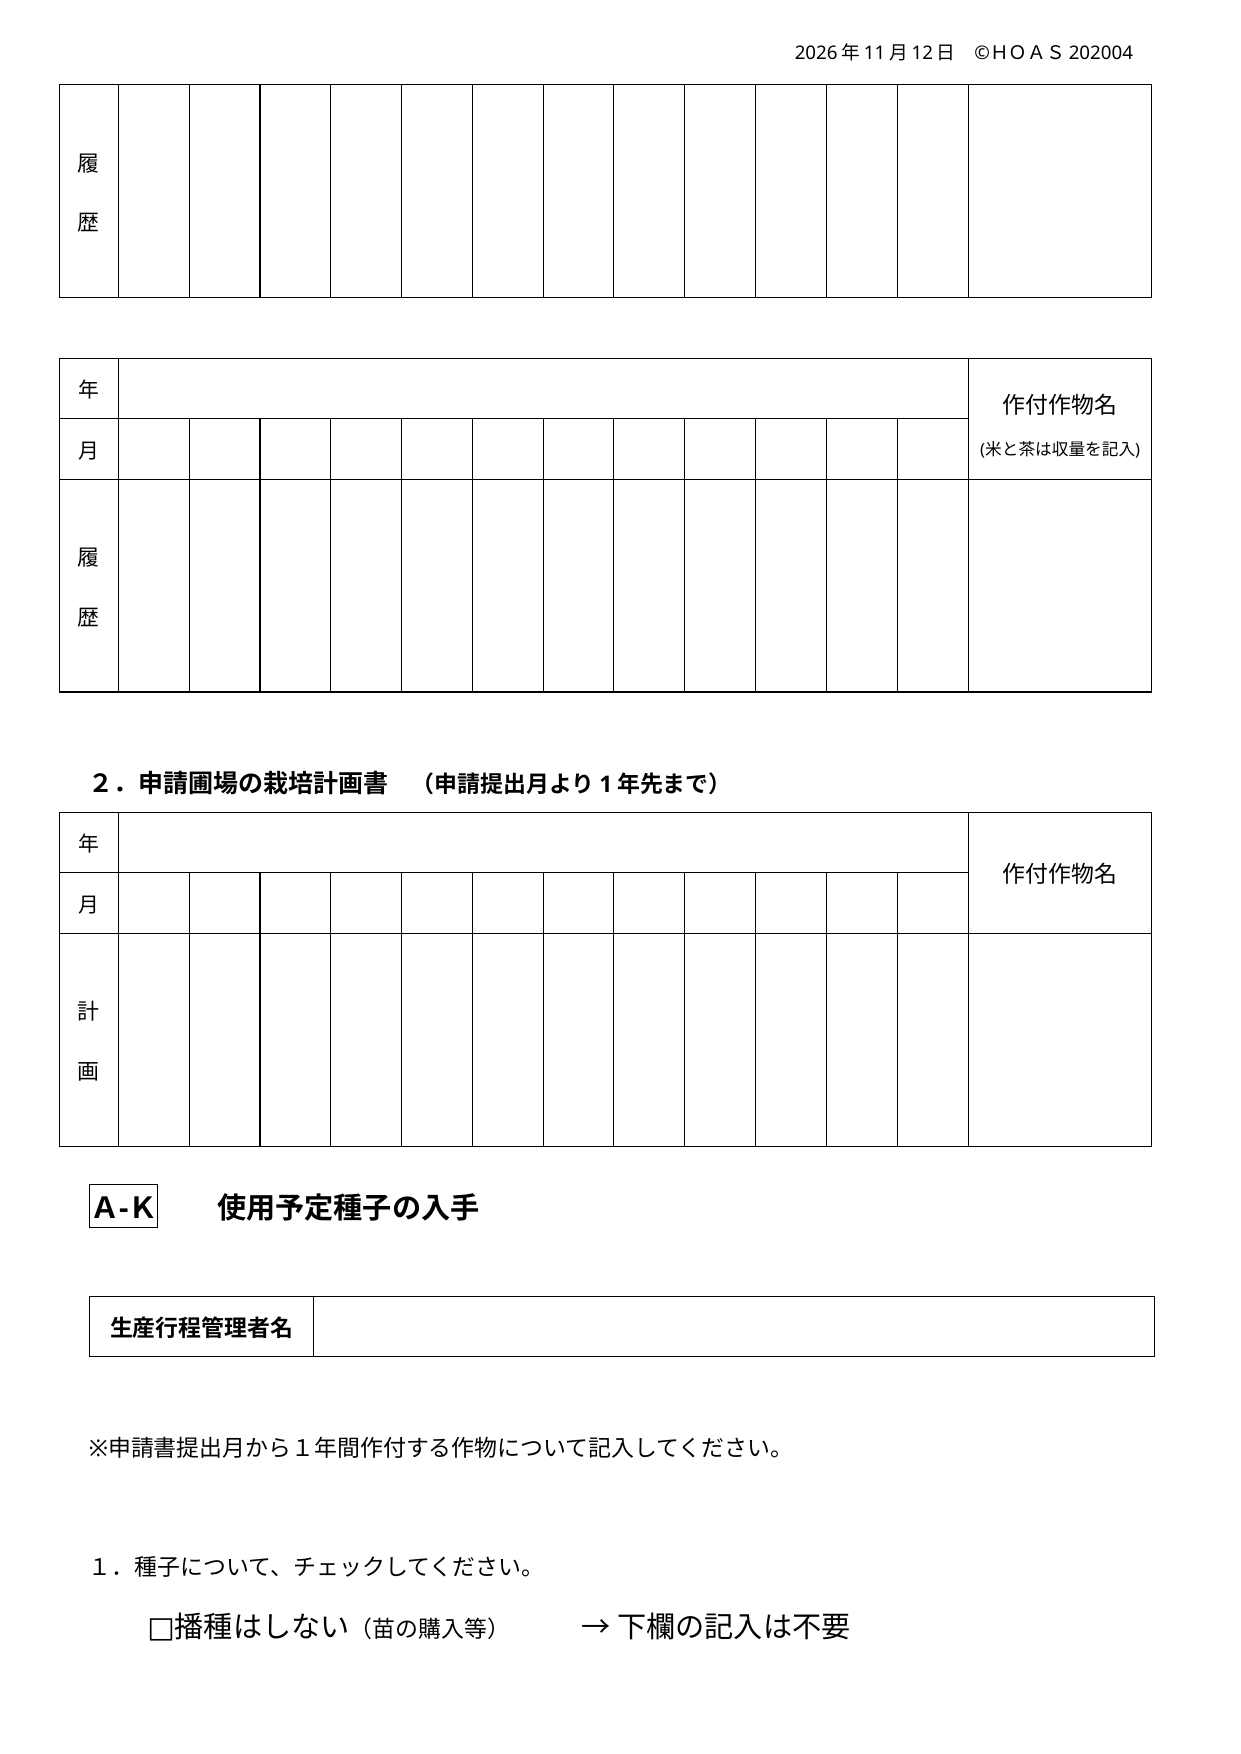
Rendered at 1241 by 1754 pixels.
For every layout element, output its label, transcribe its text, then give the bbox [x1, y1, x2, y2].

table_cell [544, 934, 613, 1146]
table_cell [261, 419, 330, 479]
table_cell [119, 480, 189, 691]
table_cell [898, 873, 968, 933]
table_cell [331, 873, 401, 933]
table_cell 履 歴 [60, 480, 118, 691]
text □播種はしない（苗の購入等） → 下欄の記入は不要 [89, 1596, 1152, 1655]
table_cell [827, 419, 897, 479]
text ※申請書提出月から１年間作付する作物について記入してください。 [89, 1417, 1152, 1476]
table_cell [614, 873, 684, 933]
table_cell [544, 85, 613, 297]
table_cell [756, 873, 826, 933]
table_cell [119, 873, 189, 933]
table_cell [969, 85, 1151, 297]
table_cell [756, 480, 826, 691]
table_header [119, 813, 968, 872]
table_cell [119, 85, 189, 297]
table_cell [261, 873, 330, 933]
table_cell [473, 934, 543, 1146]
table_cell 履 歴 [60, 85, 118, 297]
table_cell [190, 480, 259, 691]
table_cell [473, 480, 543, 691]
table_cell [190, 934, 259, 1146]
table_cell 計画 [60, 934, 118, 1146]
table_header 生産行程管理者名 [90, 1297, 313, 1356]
table_cell [402, 419, 472, 479]
table_cell 月 [60, 419, 118, 479]
table_cell [614, 419, 684, 479]
table_cell [402, 873, 472, 933]
table_cell [261, 85, 330, 297]
table_cell [190, 85, 259, 297]
table_cell [119, 419, 189, 479]
table_cell [898, 934, 968, 1146]
table_cell [331, 934, 401, 1146]
table_cell [685, 419, 755, 479]
text ２．申請圃場の栽培計画書 （申請提出月より1年先まで） [89, 752, 1152, 812]
table_cell [190, 873, 259, 933]
table_cell [473, 419, 543, 479]
table_header 作付作物名 [969, 813, 1151, 933]
text １．種子について、チェックしてください。 [89, 1536, 1152, 1596]
table_cell [756, 85, 826, 297]
table_cell [544, 873, 613, 933]
table_cell [685, 934, 755, 1146]
table_header [119, 359, 968, 418]
table_cell [473, 85, 543, 297]
table_cell [685, 85, 755, 297]
table_cell [614, 480, 684, 691]
table_cell [261, 480, 330, 691]
table_cell [473, 873, 543, 933]
table_cell [827, 934, 897, 1146]
text Ａ-Ｋ 使用予定種子の入手 [89, 1176, 1152, 1236]
table_cell [685, 480, 755, 691]
table_cell [756, 419, 826, 479]
table_cell [898, 85, 968, 297]
table_cell [544, 480, 613, 691]
table_header 年 [60, 359, 118, 418]
table_cell [261, 934, 330, 1146]
table_cell [402, 480, 472, 691]
table_cell [898, 480, 968, 691]
table_cell [827, 480, 897, 691]
table_cell [544, 419, 613, 479]
table_cell [898, 419, 968, 479]
table_cell [119, 934, 189, 1146]
table_header 年 [60, 813, 118, 872]
table_cell [969, 934, 1151, 1146]
table_cell [331, 480, 401, 691]
table_cell [685, 873, 755, 933]
table_cell [827, 85, 897, 297]
table_cell [402, 934, 472, 1146]
table_cell [331, 419, 401, 479]
table_header [314, 1297, 1154, 1356]
table_cell [190, 419, 259, 479]
table_cell [756, 934, 826, 1146]
table_cell 月 [60, 873, 118, 933]
table_cell [614, 85, 684, 297]
table_cell [402, 85, 472, 297]
table_cell [969, 480, 1151, 691]
table_cell [614, 934, 684, 1146]
table_cell [827, 873, 897, 933]
table_cell [331, 85, 401, 297]
table_header 作付作物名 (米と茶は収量を記入) [969, 359, 1151, 479]
